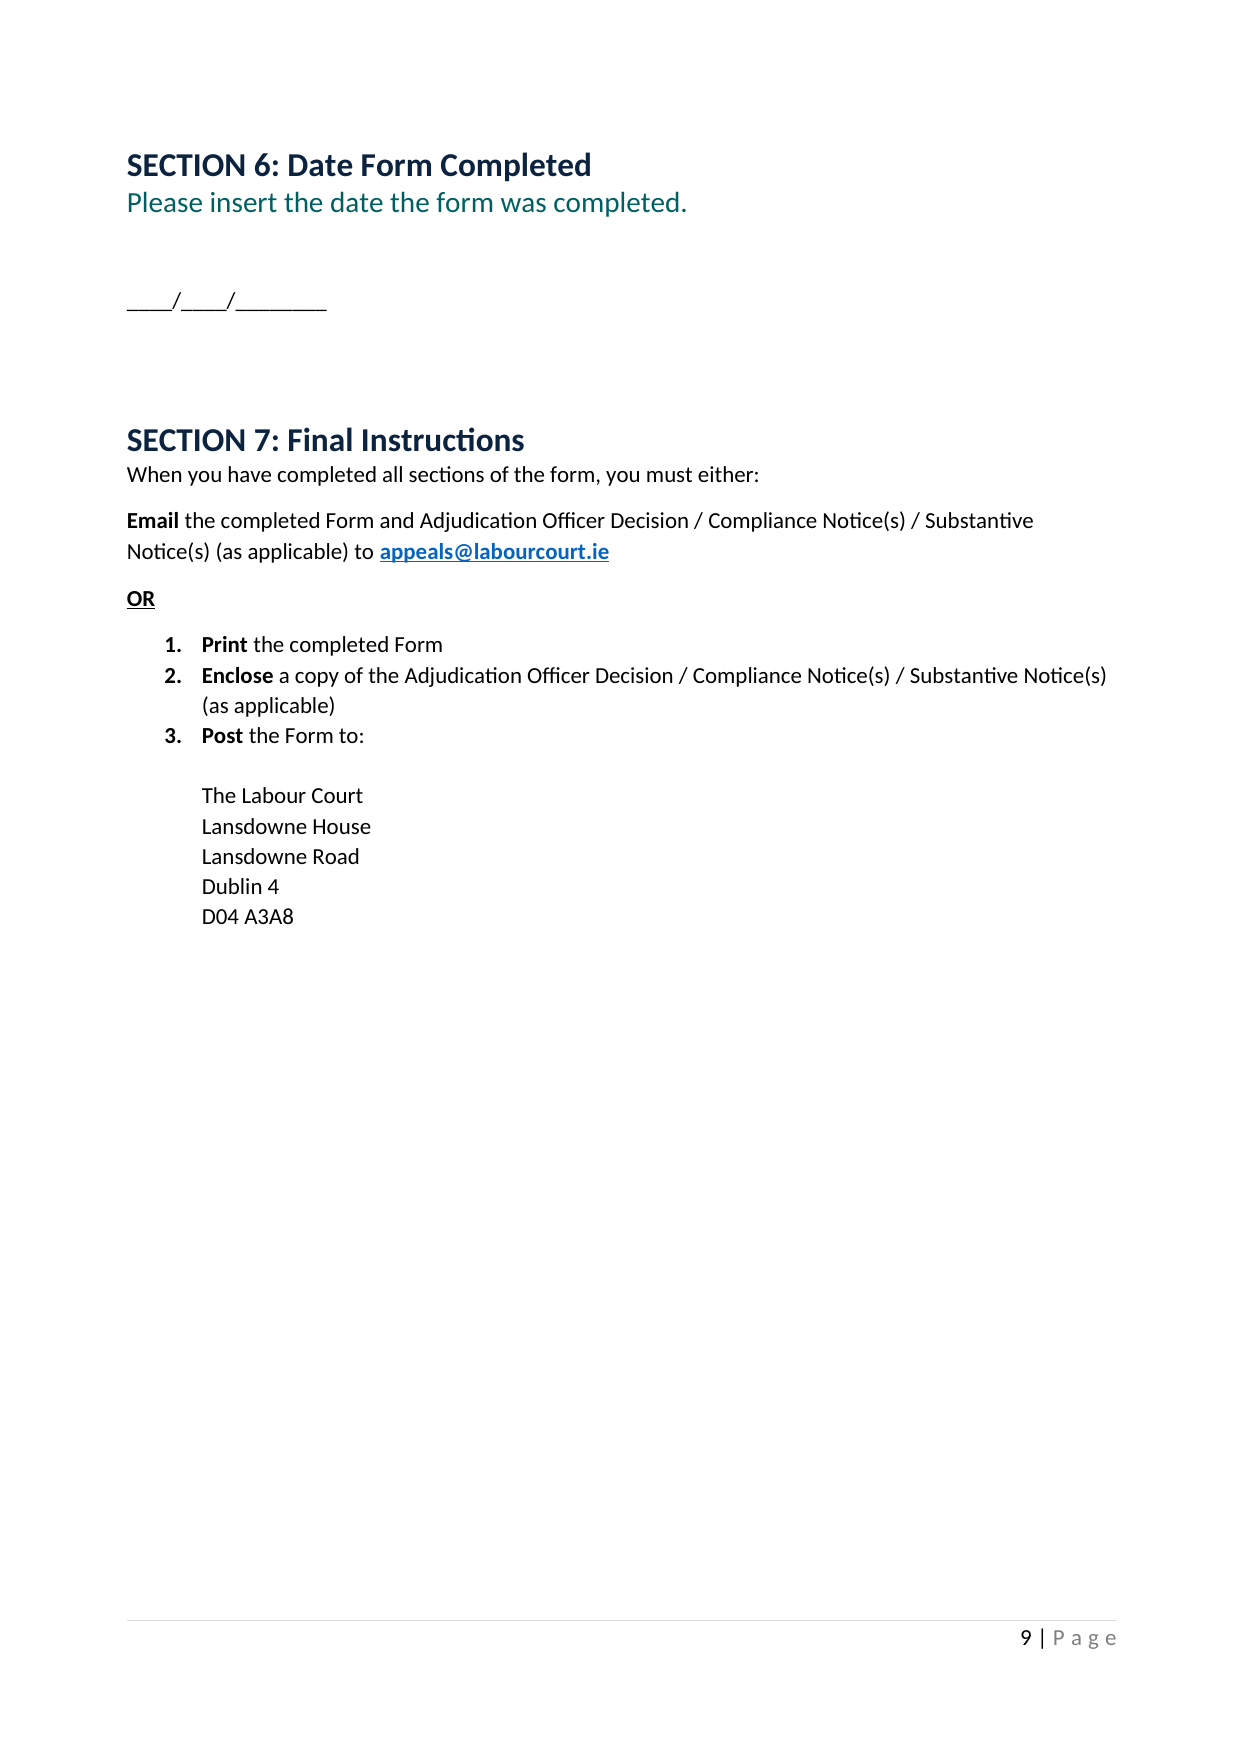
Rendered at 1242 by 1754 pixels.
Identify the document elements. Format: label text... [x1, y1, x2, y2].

list Lansdowne Road [202, 842, 1116, 870]
text Email the completed Form and Adjudication Officer Decision / Compliance Notice(s) / Substantive Notice(s) (as applicable) to appeals@labourcourt.ie [127, 507, 1116, 565]
subtitle SECTION 6: Date Form Completed [127, 144, 1116, 184]
text When you have completed all sections of the form, you must either: [127, 460, 1116, 488]
list Print the completed Form [164, 631, 1116, 658]
text Please insert the date the form was completed. [127, 184, 1116, 220]
text OR [127, 584, 1116, 612]
list D04 A3A8 [202, 902, 1116, 930]
text ____/____/________ [127, 286, 1116, 314]
subtitle SECTION 7: Final Instructions [127, 419, 1116, 460]
list The Labour Court [202, 782, 1116, 809]
list Enclose a copy of the Adjudication Officer Decision / Compliance Notice(s) / Substantive Notice(s) (as applicable) [164, 661, 1116, 719]
list Dublin 4 [202, 872, 1116, 900]
list Post the Form to: [164, 721, 1116, 749]
list Lansdowne House [202, 812, 1116, 840]
